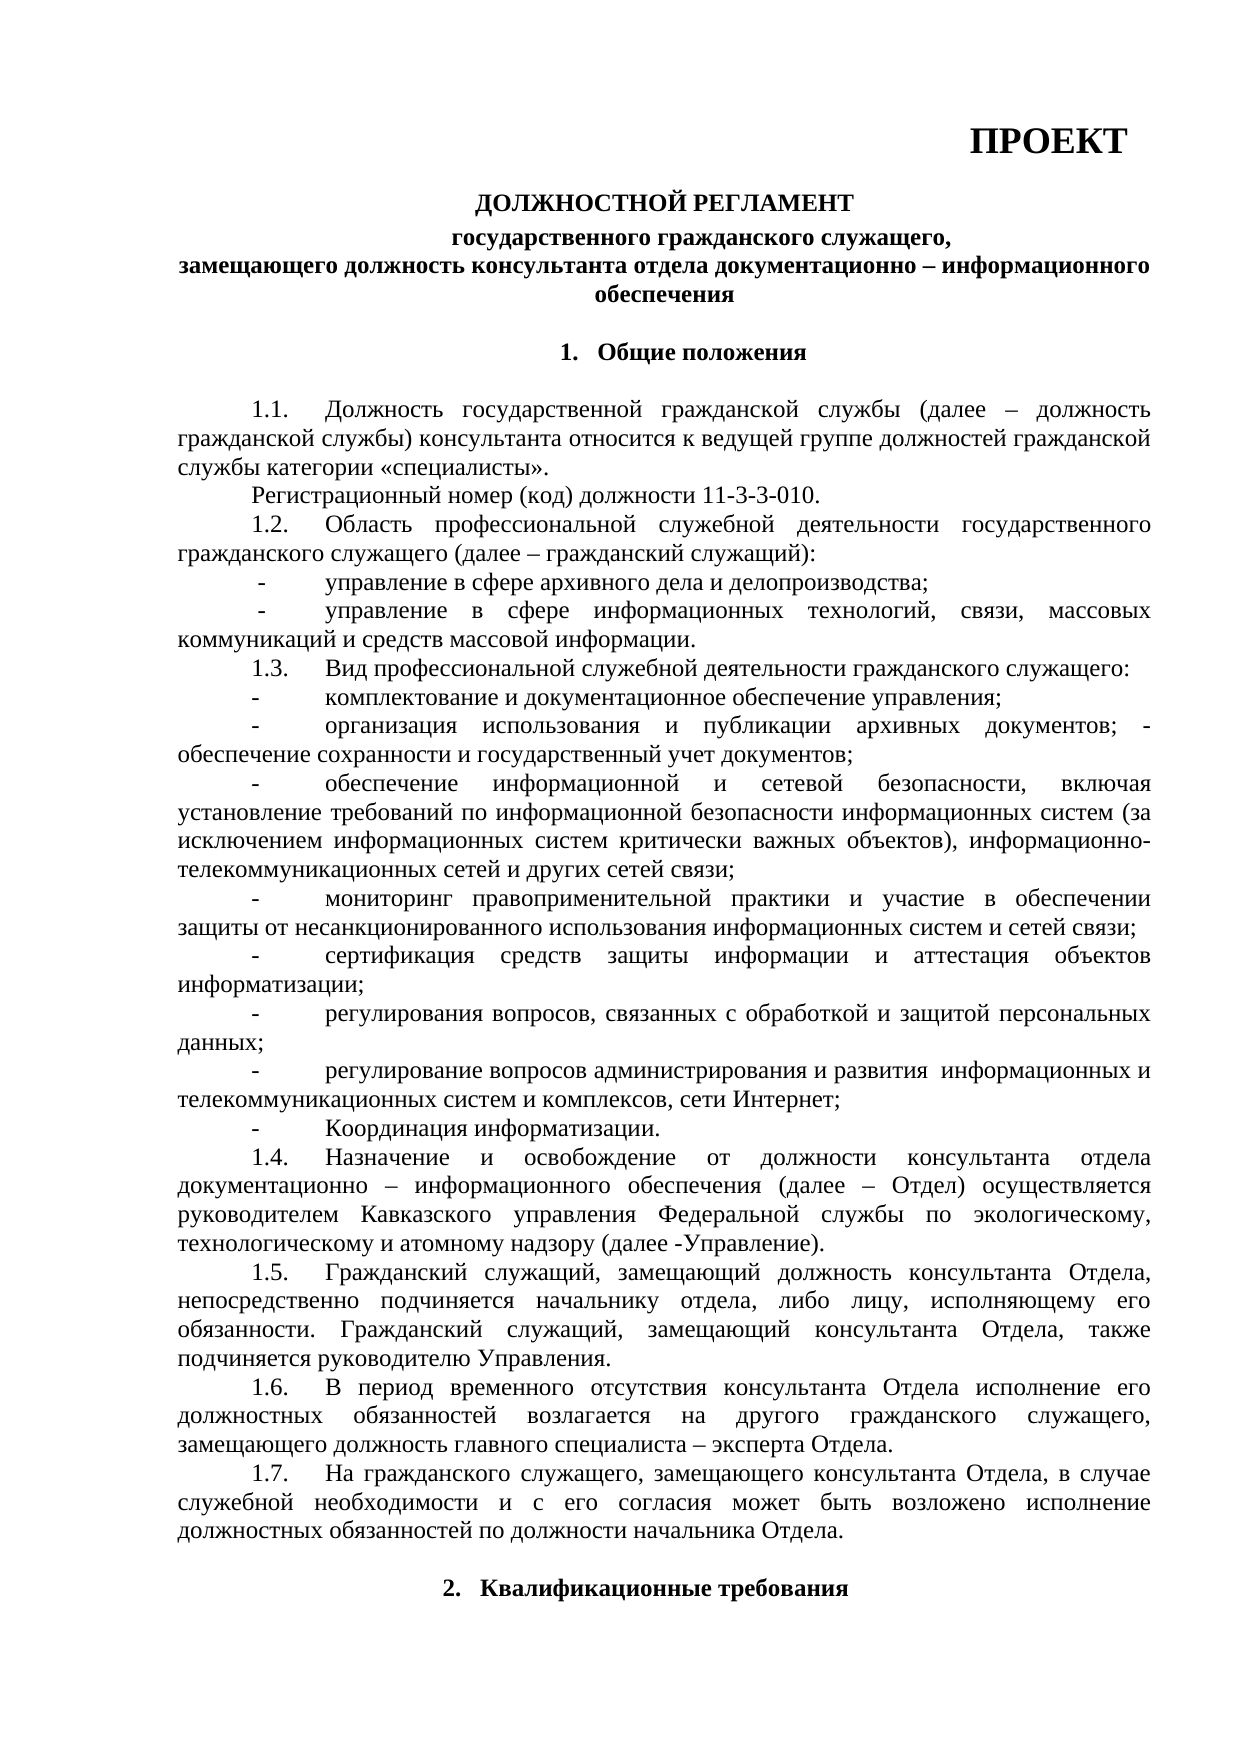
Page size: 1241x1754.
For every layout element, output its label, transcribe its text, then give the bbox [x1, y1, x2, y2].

text 1.5. Гражданский служащий, замещающий должность консультанта Отдела, непосредственно подчиняется начальнику отдела, либо лицу, исполняющему его обязанности. Гражданский служащий, замещающий консультанта Отдела, также подчиняется руководителю Управления. [177, 1257, 1152, 1372]
text ПРОЕКТ [177, 118, 1152, 161]
text - регулирования вопросов, связанных с обработкой и защитой персональных данных; [177, 998, 1152, 1055]
text Регистрационный номер (код) должности 11-3-3-010. [177, 480, 1152, 509]
text - управление в сфере архивного дела и делопроизводства; [177, 567, 1152, 595]
list Квалификационные требования [140, 1573, 1152, 1602]
list Должность государственной гражданской службы (далее – должность гражданской службы) консультанта относится к ведущей группе должностей гражданской службы категории «специалисты». [177, 394, 1152, 480]
text - организация использования и публикации архивных документов; -обеспечение сохранности и государственный учет документов; [177, 710, 1152, 768]
text 1.7. На гражданского служащего, замещающего консультанта Отдела, в случае служебной необходимости и с его согласия может быть возложено исполнение должностных обязанностей по должности начальника Отдела. [177, 1458, 1152, 1544]
text ДОЛЖНОСТНОЙ РЕГЛАМЕНТ [177, 188, 1152, 217]
text - комплектование и документационное обеспечение управления; [177, 682, 1152, 710]
text - Координация информатизации. [177, 1113, 1152, 1142]
text 1.3. Вид профессиональной служебной деятельности гражданского служащего: [177, 653, 1152, 682]
text замещающего должность консультанта отдела документационно – информационного обеспечения [177, 250, 1152, 308]
text - сертификация средств защиты информации и аттестация объектов информатизации; [177, 940, 1152, 998]
text 1.4. Назначение и освобождение от должности консультанта отдела документационно – информационного обеспечения (далее – Отдел) осуществляется руководителем Кавказского управления Федеральной службы по экологическому, технологическому и атомному надзору (далее -Управление). [177, 1142, 1152, 1257]
text - управление в сфере информационных технологий, связи, массовых коммуникаций и средств массовой информации. [177, 595, 1152, 653]
text - регулирование вопросов администрирования и развития информационных и телекоммуникационных систем и комплексов, сети Интернет; [177, 1055, 1152, 1113]
text - обеспечение информационной и сетевой безопасности, включая установление требований по информационной безопасности информационных систем (за исключением информационных систем критически важных объектов), информационно-телекоммуникационных сетей и других сетей связи; [177, 768, 1152, 883]
list Общие положения [215, 337, 1152, 365]
text - мониторинг правоприменительной практики и участие в обеспечении защиты от несанкционированного использования информационных систем и сетей связи; [177, 883, 1152, 940]
text 1.2. Область профессиональной служебной деятельности государственного гражданского служащего (далее – гражданский служащий): [177, 509, 1152, 567]
text 1.6. В период временного отсутствия консультанта Отдела исполнение его должностных обязанностей возлагается на другого гражданского служащего, замещающего должность главного специалиста – эксперта Отдела. [177, 1372, 1152, 1458]
text государственного гражданского служащего, [177, 222, 1152, 250]
